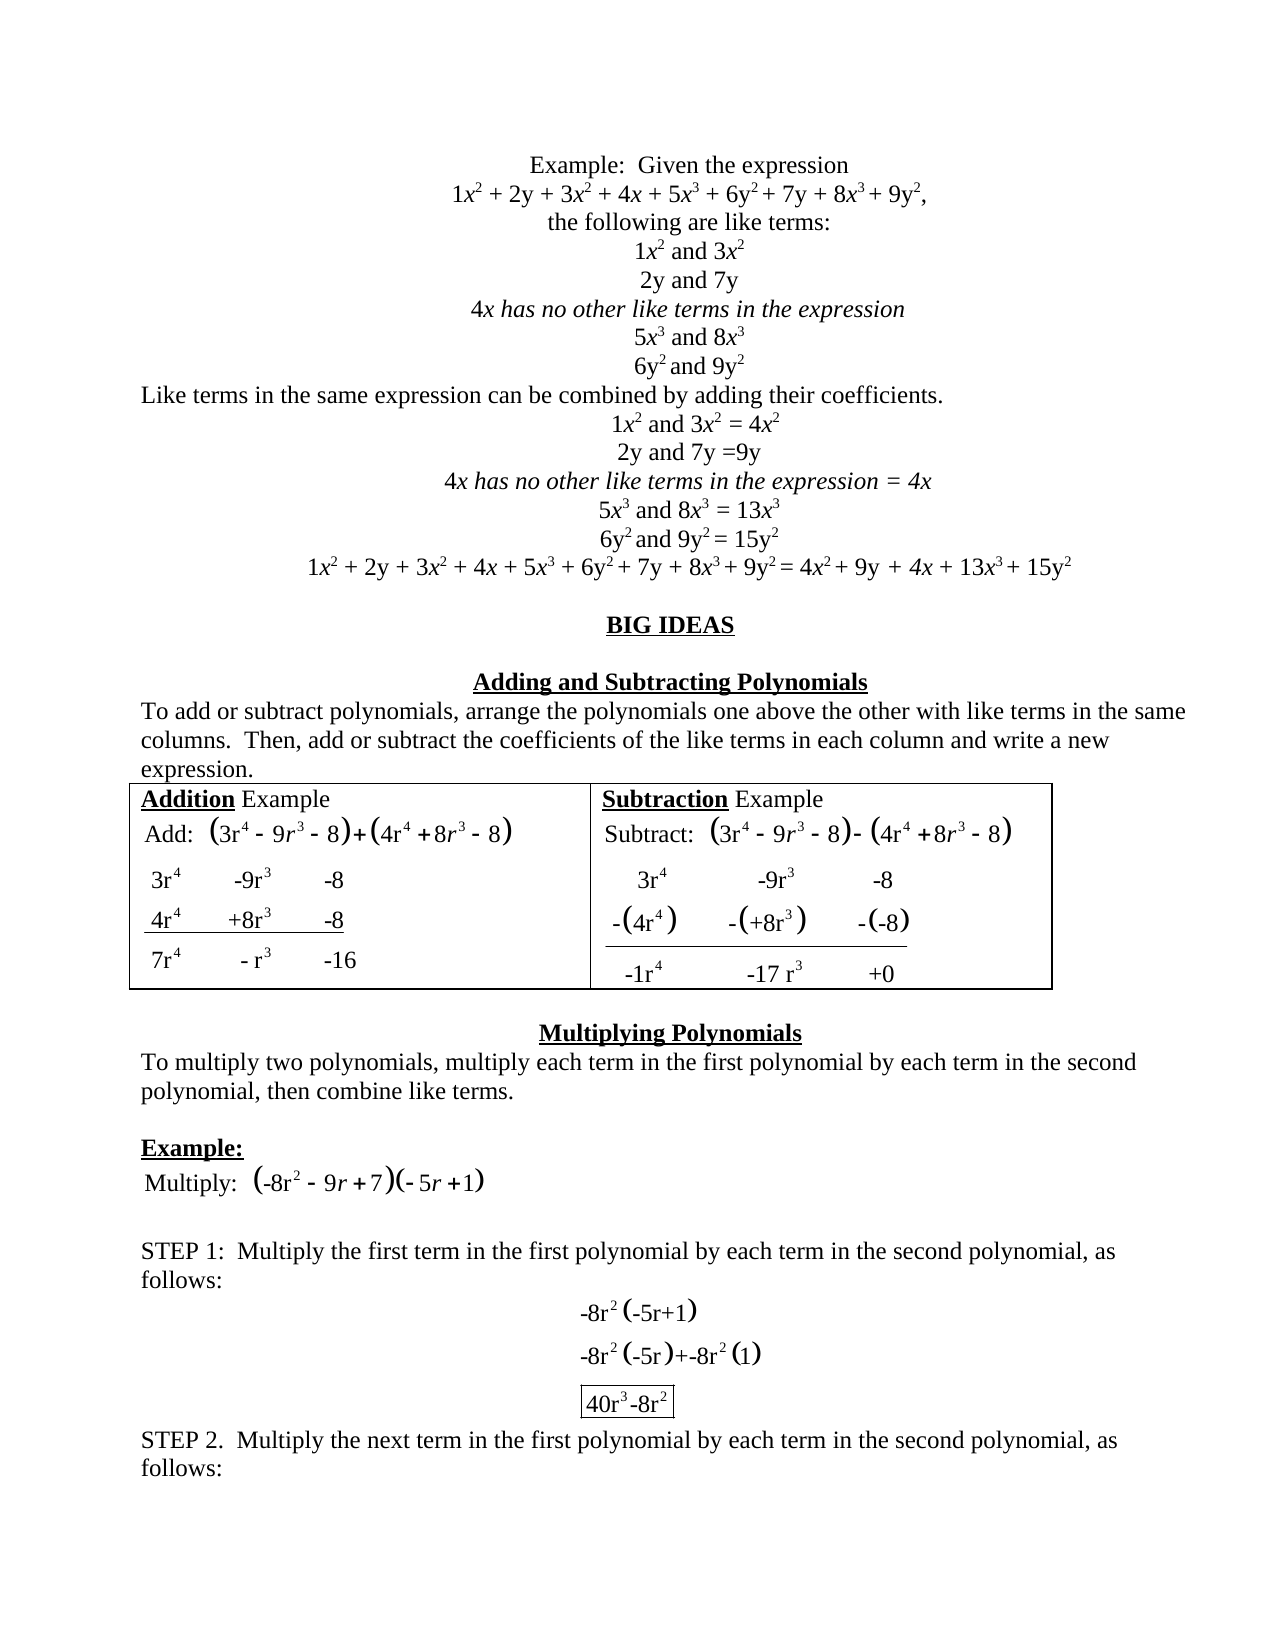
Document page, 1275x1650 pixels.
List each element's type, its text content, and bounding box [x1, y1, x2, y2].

text Like terms in the same expression can be combined by adding their coefficients. [141, 380, 1200, 409]
text Adding and Subtracting Polynomials [141, 667, 1200, 696]
table_header Subtraction Example [591, 784, 1051, 988]
text the following are like terms: [141, 207, 1200, 236]
text STEP 1: Multiply the first term in the first polynomial by each term in the second polynomial, as follows: [141, 1236, 1200, 1294]
text 4x has no other like terms in the expression = 4x [141, 466, 1200, 495]
text Example: Given the expression [141, 150, 1200, 179]
text 5x3 and 8x3 = 13x3 [141, 495, 1200, 524]
text Multiplying Polynomials [141, 1018, 1200, 1047]
text 1x2 and 3x2 = 4x2 [141, 409, 1200, 437]
table_header Addition Example [130, 784, 590, 988]
text STEP 2. Multiply the next term in the first polynomial by each term in the second polynomial, as follows: [141, 1425, 1200, 1482]
text 5x3 and 8x3 [141, 322, 1200, 351]
text To multiply two polynomials, multiply each term in the first polynomial by each term in the second polynomial, then combine like terms. [141, 1047, 1200, 1104]
text 1x2 + 2y + 3x2 + 4x + 5x3 + 6y2 + 7y + 8x3 + 9y2 = 4x2 + 9y + 4x + 13x3 + 15y2 [141, 552, 1200, 581]
text 4x has no other like terms in the expression [141, 294, 1200, 322]
text To add or subtract polynomials, arrange the polynomials one above the other with like terms in the same columns. Then, add or subtract the coefficients of the like terms in each column and write a new expression. [141, 696, 1200, 782]
text 6y2 and 9y2 [141, 351, 1200, 380]
text 1x2 and 3x2 [141, 236, 1200, 265]
text 6y2 and 9y2 = 15y2 [141, 524, 1200, 552]
text BIG IDEAS [141, 610, 1200, 639]
text 1x2 + 2y + 3x2 + 4x + 5x3 + 6y2 + 7y + 8x3 + 9y2, [141, 179, 1200, 207]
text Example: [141, 1133, 1200, 1162]
text 2y and 7y [141, 265, 1200, 294]
text 2y and 7y =9y [141, 437, 1200, 466]
